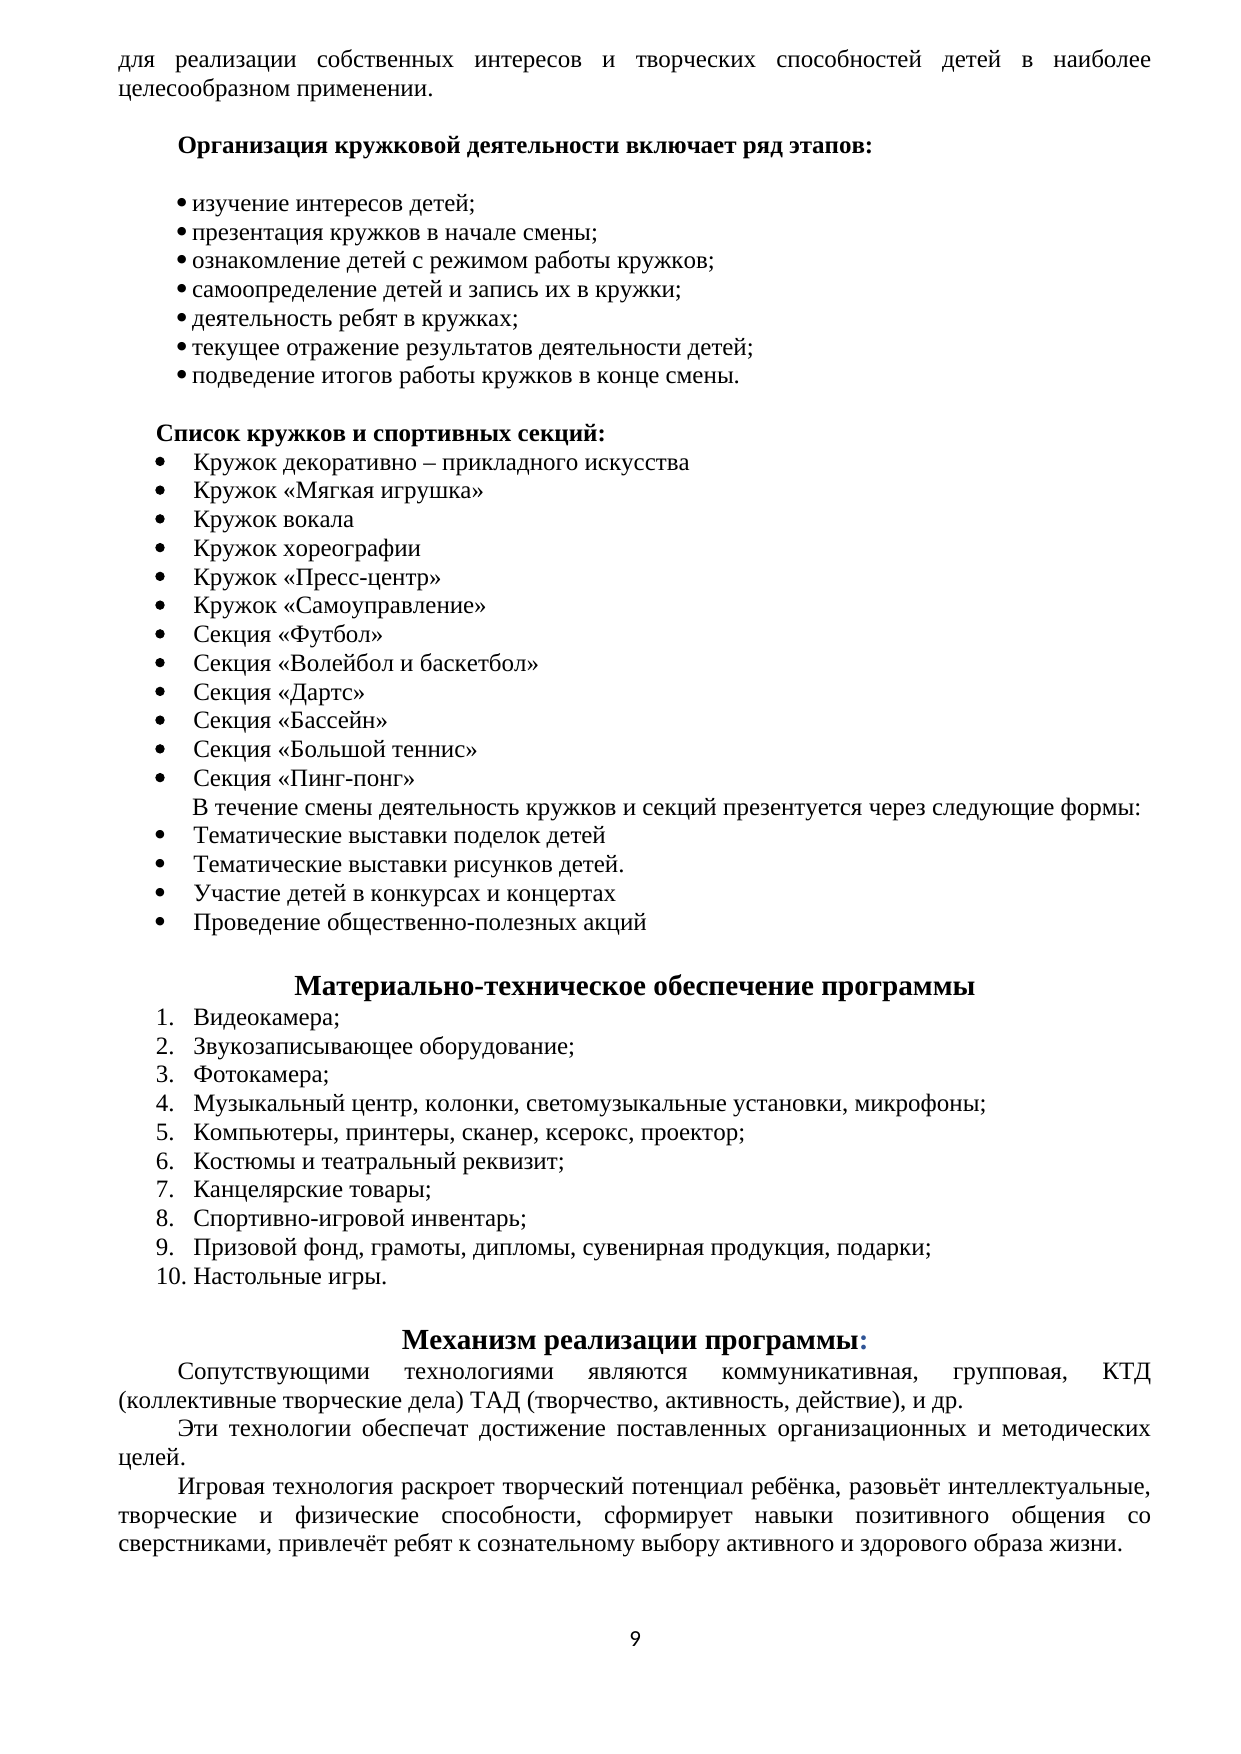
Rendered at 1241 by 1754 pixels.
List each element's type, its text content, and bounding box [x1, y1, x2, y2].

list Секция «Дартс» [156, 677, 1152, 706]
list Кружок хореографии [156, 533, 1152, 562]
list Проведение общественно-полезных акций [156, 907, 1152, 936]
list Кружок «Самоуправление» [156, 591, 1152, 619]
list Секция «Большой теннис» [156, 734, 1152, 763]
list Секция «Волейбол и баскетбол» [156, 648, 1152, 677]
list Секция «Бассейн» [156, 706, 1152, 734]
list Музыкальный центр, колонки, светомузыкальные установки, микрофоны; [156, 1088, 1152, 1117]
list Кружок декоративно – прикладного искусства [156, 447, 1152, 476]
text В течение смены деятельность кружков и секций презентуется через следующие формы: [156, 792, 1152, 821]
list текущее отражение результатов деятельности детей; [118, 332, 1152, 361]
list Кружок вокала [156, 504, 1152, 533]
list Компьютеры, принтеры, сканер, ксерокс, проектор; [156, 1117, 1152, 1146]
subtitle Механизм реализации программы: [118, 1322, 1152, 1356]
list Кружок «Пресс-центр» [156, 562, 1152, 591]
list Тематические выставки поделок детей [156, 821, 1152, 849]
list Секция «Пинг-понг» [156, 763, 1152, 792]
list подведение итогов работы кружков в конце смены. [118, 361, 1152, 389]
list Звукозаписывающее оборудование; [156, 1031, 1152, 1059]
list Костюмы и театральный реквизит; [156, 1146, 1152, 1174]
list ознакомление детей с режимом работы кружков; [118, 246, 1152, 274]
list Призовой фонд, грамоты, дипломы, сувенирная продукция, подарки; [156, 1232, 1152, 1261]
list Спортивно-игровой инвентарь; [156, 1203, 1152, 1232]
list самоопределение детей и запись их в кружки; [118, 274, 1152, 303]
subtitle Материально-техническое обеспечение программы [118, 968, 1152, 1002]
text Сопутствующими технологиями являются коммуникативная, групповая, КТД (коллективные творческие дела) ТАД (творчество, активность, действие), и др. [118, 1356, 1152, 1413]
text Игровая технология раскроет творческий потенциал ребёнка, разовьёт интеллектуальные, творческие и физические способности, сформирует навыки позитивного общения со сверстниками, привлечёт ребят к сознательному выбору активного и здорового образа жизни. [118, 1471, 1152, 1557]
list деятельность ребят в кружках; [118, 303, 1152, 332]
list Секция «Футбол» [156, 619, 1152, 648]
list презентация кружков в начале смены; [118, 217, 1152, 246]
list Участие детей в конкурсах и концертах [156, 878, 1152, 907]
list Видеокамера; [156, 1002, 1152, 1031]
text Эти технологии обеспечат достижение поставленных организационных и методических целей. [118, 1413, 1152, 1471]
text Организация кружковой деятельности включает ряд этапов: [118, 131, 1152, 159]
list Настольные игры. [156, 1261, 1152, 1289]
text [118, 44, 1152, 102]
list Тематические выставки рисунков детей. [156, 849, 1152, 878]
list Кружок «Мягкая игрушка» [156, 476, 1152, 504]
list Фотокамера; [156, 1059, 1152, 1088]
list изучение интересов детей; [118, 188, 1152, 217]
text Список кружков и спортивных секций: [118, 418, 1152, 447]
list Канцелярские товары; [156, 1174, 1152, 1203]
